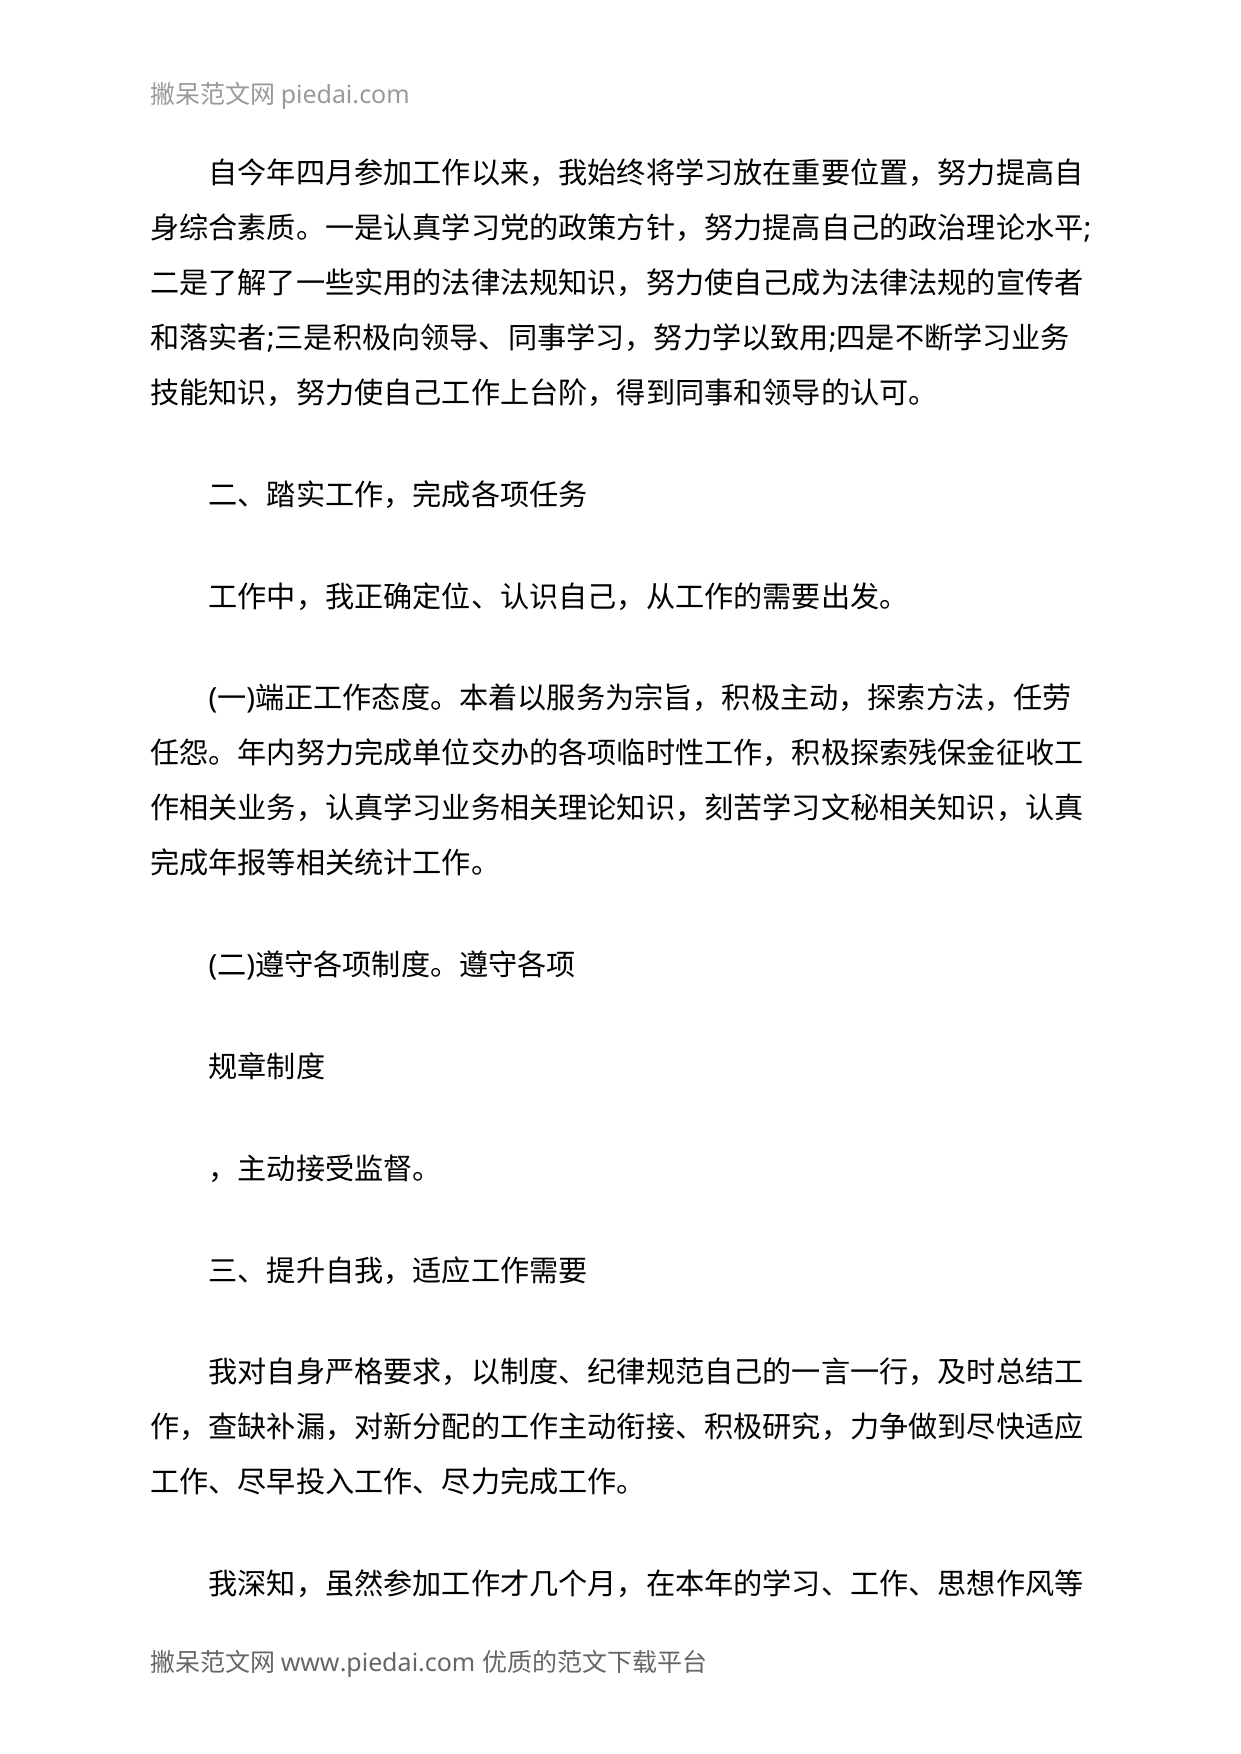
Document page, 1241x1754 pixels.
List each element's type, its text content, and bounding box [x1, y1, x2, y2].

text 我对自身严格要求，以制度、纪律规范自己的一言一行，及时总结工作，查缺补漏，对新分配的工作主动衔接、积极研究，力争做到尽快适应工作、尽早投入工作、尽力完成工作。 [150, 1349, 1090, 1501]
text 工作中，我正确定位、认识自己，从工作的需要出发。 [150, 573, 1090, 616]
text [150, 1561, 1090, 1603]
text (二)遵守各项制度。遵守各项 [150, 942, 1090, 984]
text 二、踏实工作，完成各项任务 [150, 472, 1090, 514]
text 自今年四月参加工作以来，我始终将学习放在重要位置，努力提高自身综合素质。一是认真学习党的政策方针，努力提高自己的政治理论水平;二是了解了一些实用的法律法规知识，努力使自己成为法律法规的宣传者和落实者;三是积极向领导、同事学习，努力学以致用;四是不断学习业务技能知识，努力使自己工作上台阶，得到同事和领导的认可。 [150, 150, 1090, 412]
text (一)端正工作态度。本着以服务为宗旨，积极主动，探索方法，任劳任怨。年内努力完成单位交办的各项临时性工作，积极探索残保金征收工作相关业务，认真学习业务相关理论知识，刻苦学习文秘相关知识，认真完成年报等相关统计工作。 [150, 675, 1090, 882]
text 三、提升自我，适应工作需要 [150, 1247, 1090, 1289]
text ，主动接受监督。 [150, 1145, 1090, 1188]
text 规章制度 [150, 1044, 1090, 1086]
